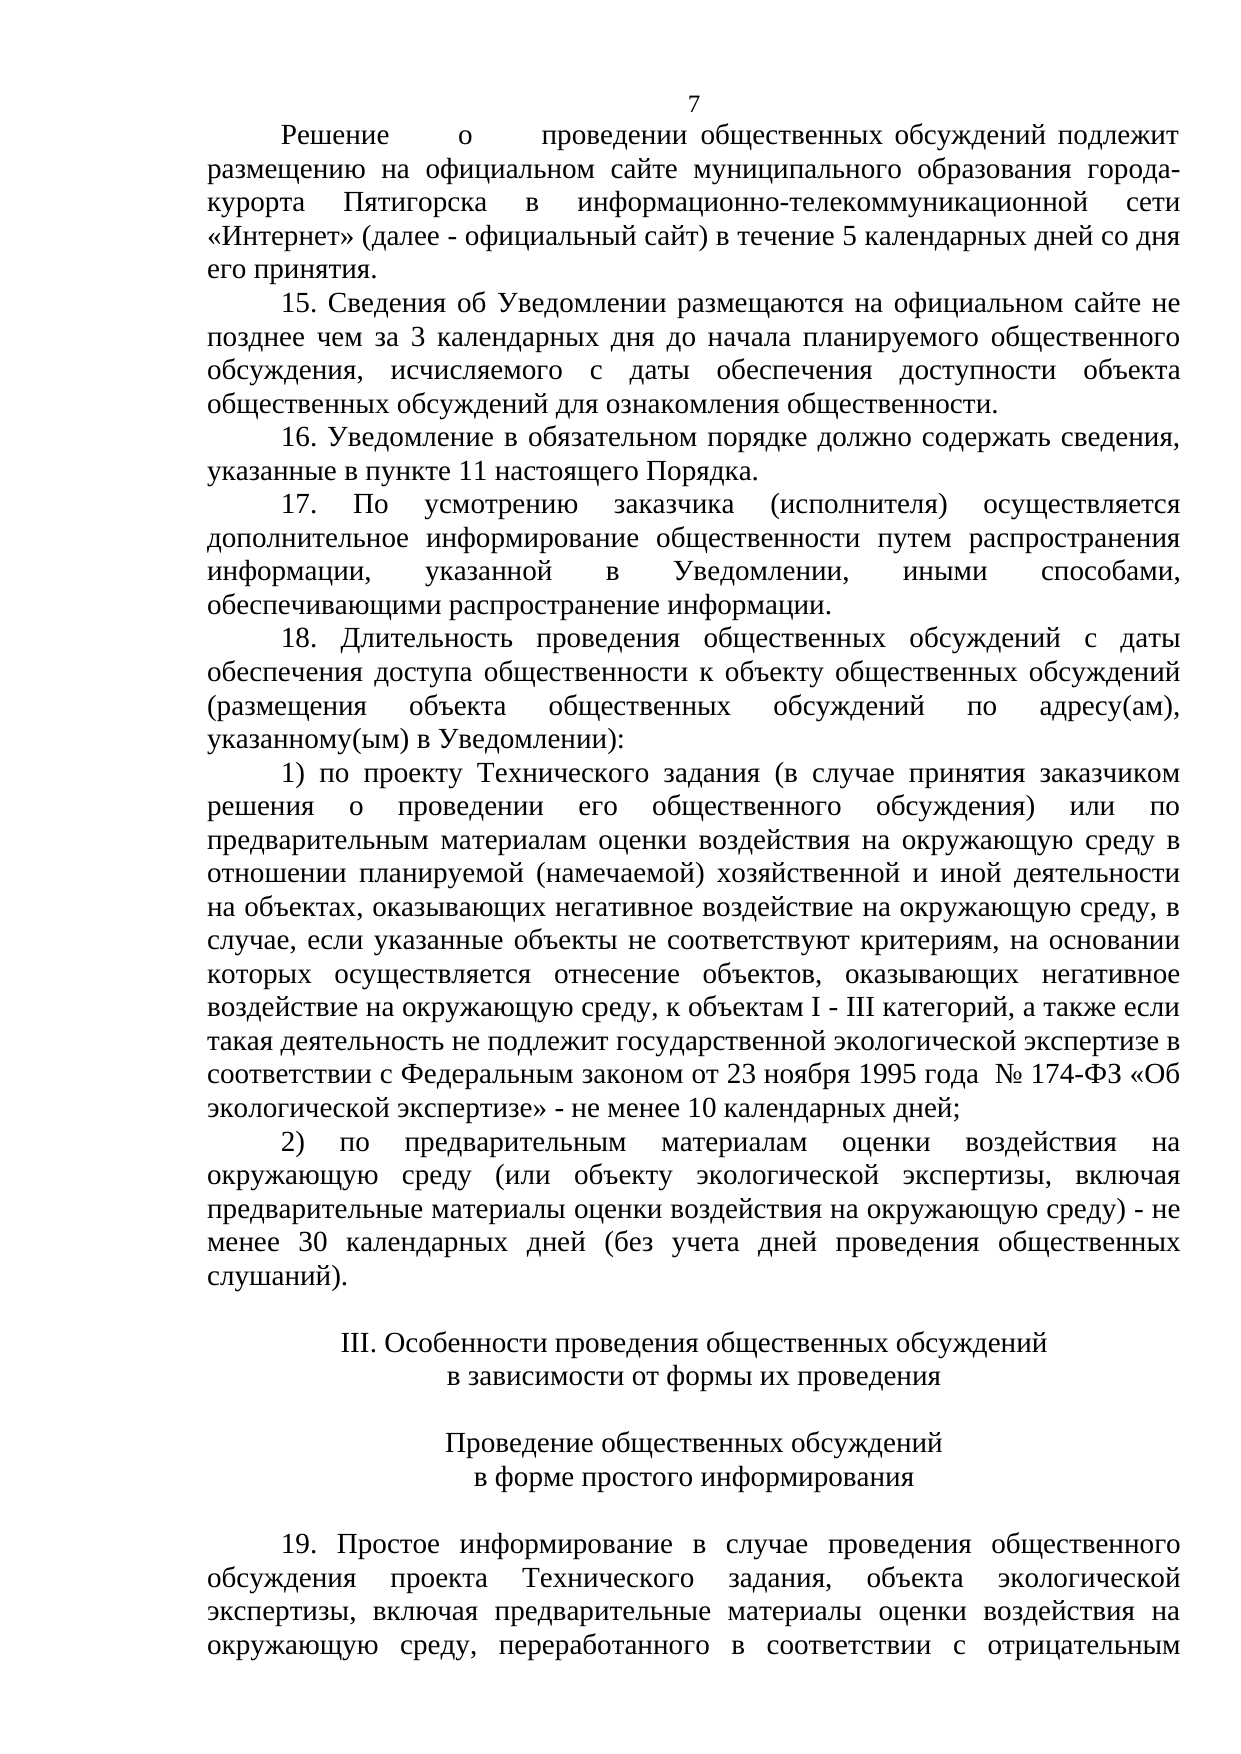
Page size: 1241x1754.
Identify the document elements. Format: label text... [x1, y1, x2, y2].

text в зависимости от формы их проведения [207, 1358, 1181, 1392]
text Проведение общественных обсуждений [207, 1426, 1181, 1459]
text в форме простого информирования [207, 1459, 1181, 1493]
text 15. Сведения об Уведомлении размещаются на официальном сайте не позднее чем за 3 календарных дня до начала планируемого общественного обсуждения, исчисляемого с даты обеспечения доступности объекта общественных обсуждений для ознакомления общественности. [207, 285, 1181, 419]
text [207, 1526, 1181, 1660]
text 2) по предварительным материалам оценки воздействия на окружающую среду (или объекту экологической экспертизы, включая предварительные материалы оценки воздействия на окружающую среду) - не менее 30 календарных дней (без учета дней проведения общественных слушаний). [207, 1124, 1181, 1291]
text III. Особенности проведения общественных обсуждений [207, 1325, 1181, 1358]
text 1) по проекту Технического задания (в случае принятия заказчиком решения о проведении его общественного обсуждения) или по предварительным материалам оценки воздействия на окружающую среду в отношении планируемой (намечаемой) хозяйственной и иной деятельности на объектах, оказывающих негативное воздействие на окружающую среду, в случае, если указанные объекты не соответствуют критериям, на основании которых осуществляется отнесение объектов, оказывающих негативное воздействие на окружающую среду, к объектам I - III категорий, а также если такая деятельность не подлежит государственной экологической экспертизе в соответствии с Федеральным законом от 23 ноября 1995 года № 174-ФЗ «Об экологической экспертизе» - не менее 10 календарных дней; [207, 755, 1181, 1124]
text 17. По усмотрению заказчика (исполнителя) осуществляется дополнительное информирование общественности путем распространения информации, указанной в Уведомлении, иными способами, обеспечивающими распространение информации. [207, 486, 1181, 621]
text 18. Длительность проведения общественных обсуждений с даты обеспечения доступа общественности к объекту общественных обсуждений (размещения объекта общественных обсуждений по адресу(ам), указанному(ым) в Уведомлении): [207, 621, 1181, 755]
text Решение о проведении общественных обсуждений подлежит размещению на официальном сайте муниципального образования города-курорта Пятигорска в информационно-телекоммуникационной сети «Интернет» (далее - официальный сайт) в течение 5 календарных дней со дня его принятия. [207, 117, 1181, 285]
text 16. Уведомление в обязательном порядке должно содержать сведения, указанные в пункте 11 настоящего Порядка. [207, 419, 1181, 486]
